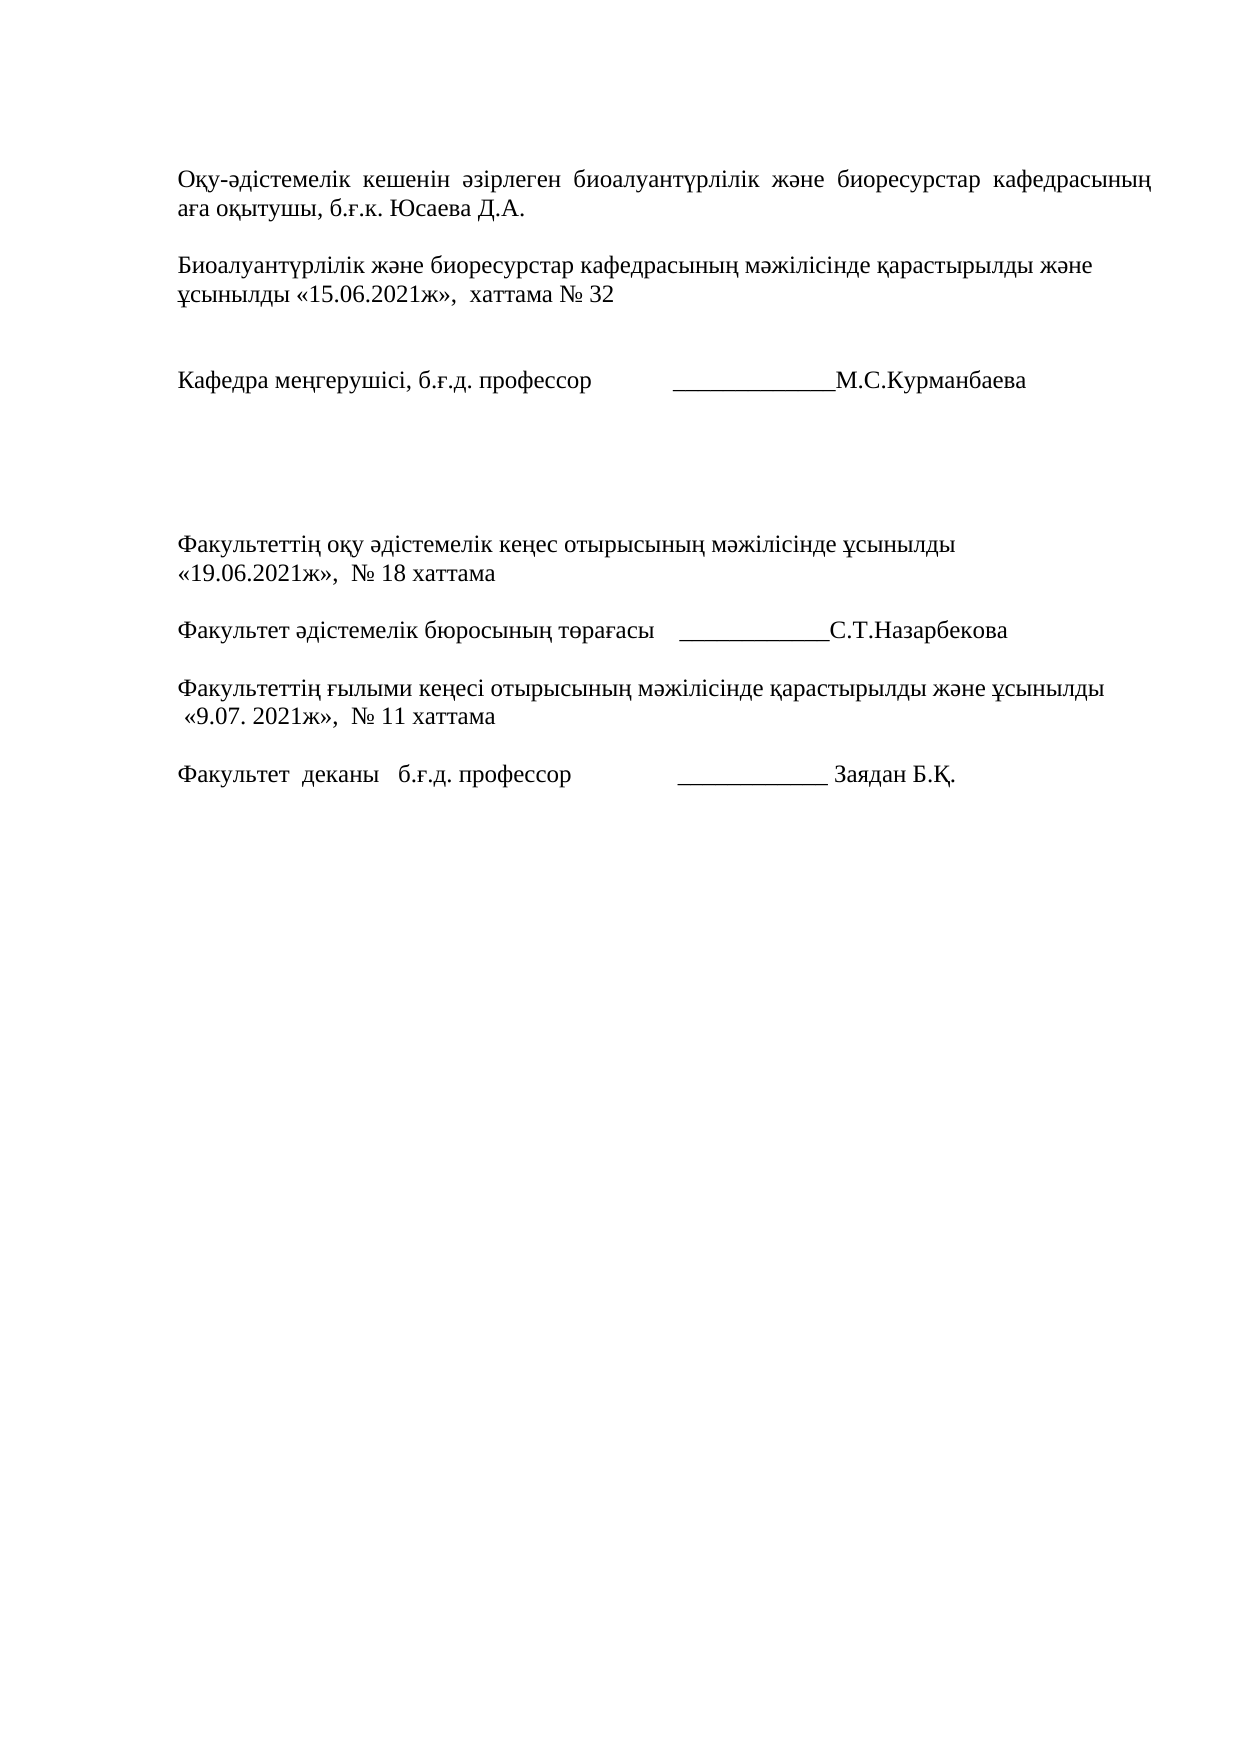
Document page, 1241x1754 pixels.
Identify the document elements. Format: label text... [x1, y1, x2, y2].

subtitle Факультеттің оқу әдістемелік кеңес отырысының мәжілісінде ұсынылды [177, 529, 1152, 558]
text Факультет әдістемелік бюросының төрағасы ____________С.Т.Назарбекова [177, 615, 1152, 644]
text «19.06.2021ж», № 18 хаттама [177, 558, 1152, 586]
text Факультеттің ғылыми кеңесі отырысының мәжілісінде қарастырылды және ұсынылды [177, 673, 1152, 701]
text Биоалуантүрлілік және биоресурстар кафедрасының мәжілісінде қарастырылды және ұсынылды «15.06.2021ж», хаттама № 32 [177, 250, 1152, 308]
text «9.07. 2021ж», № 11 хаттама [177, 701, 1152, 730]
text Кафедра меңгерушісі, б.ғ.д. профессор _____________М.С.Курманбаева [177, 365, 1152, 394]
text Факультет деканы б.ғ.д. профессор ____________ Заядан Б.Қ. [177, 759, 1152, 788]
text Оқу-әдістемелік кешенін әзірлеген биоалуантүрлілік және биоресурстар кафедрасының аға оқытушы, б.ғ.к. Юсаева Д.А. [177, 164, 1152, 222]
